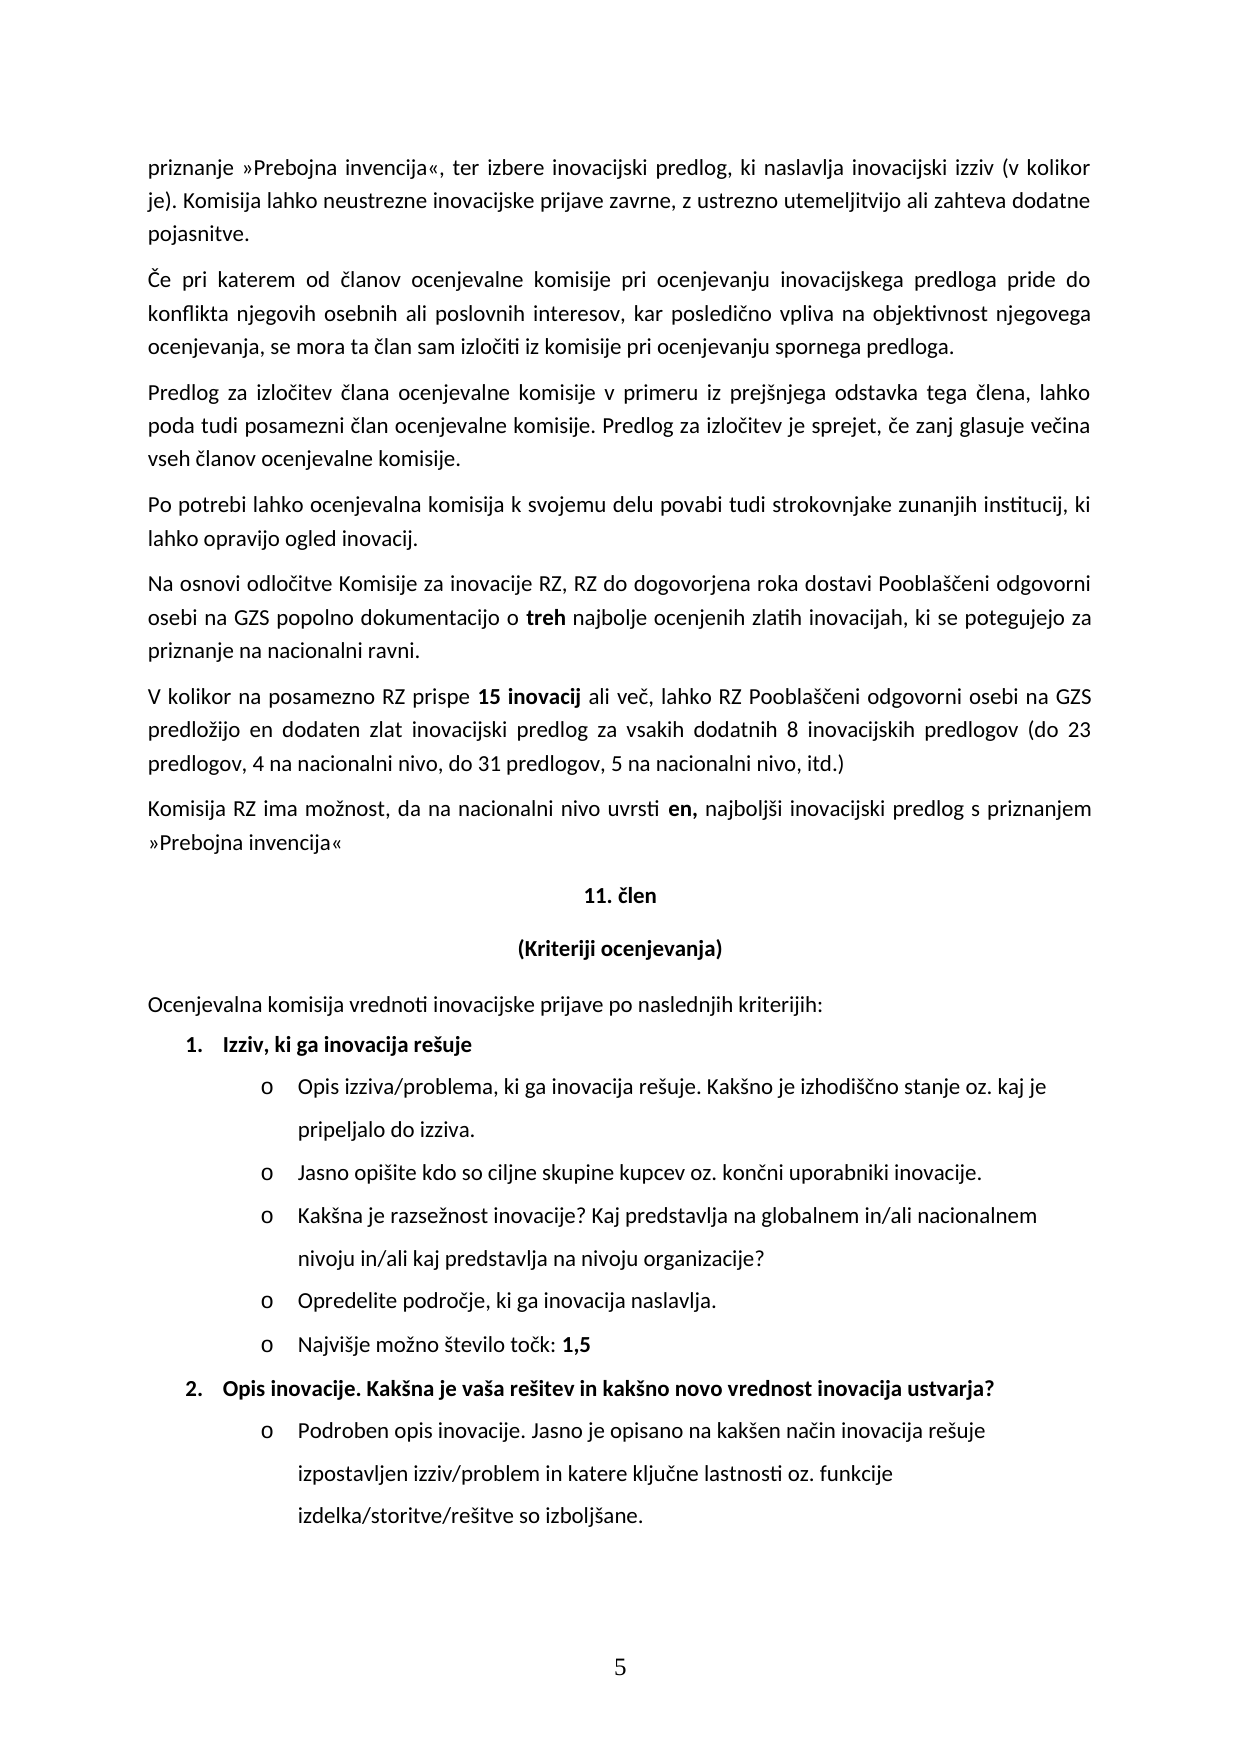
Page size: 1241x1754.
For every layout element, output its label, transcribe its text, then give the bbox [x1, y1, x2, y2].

list Podroben opis inovacije. Jasno je opisano na kakšen način inovacija rešuje izpostavljen izziv/problem in katere ključne lastnosti oz. funkcije izdelka/storitve/rešitve so izboljšane. [260, 1416, 1093, 1529]
list Najvišje možno število točk: 1,5 [260, 1330, 1093, 1359]
list Izziv, ki ga inovacija rešuje [185, 1031, 1093, 1058]
list Opis inovacije. Kakšna je vaša rešitev in kakšno novo vrednost inovacija ustvarja? [185, 1374, 1093, 1402]
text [148, 148, 1093, 248]
text Če pri katerem od članov ocenjevalne komisije pri ocenjevanju inovacijskega predloga pride do konflikta njegovih osebnih ali poslovnih interesov, kar posledično vpliva na objektivnost njegovega ocenjevanja, se mora ta član sam izločiti iz komisije pri ocenjevanju spornega predloga. [148, 260, 1093, 360]
text V kolikor na posamezno RZ prispe 15 inovacij ali več, lahko RZ Pooblaščeni odgovorni osebi na GZS predložijo en dodaten zlat inovacijski predlog za vsakih dodatnih 8 inovacijskih predlogov (do 23 predlogov, 4 na nacionalni nivo, do 31 predlogov, 5 na nacionalni nivo, itd.) [148, 677, 1093, 777]
list Kakšna je razsežnost inovacije? Kaj predstavlja na globalnem in/ali nacionalnem nivoju in/ali kaj predstavlja na nivoju organizacije? [260, 1201, 1093, 1272]
list Opis izziva/problema, ki ga inovacija rešuje. Kakšno je izhodiščno stanje oz. kaj je pripeljalo do izziva. [260, 1072, 1093, 1144]
list Jasno opišite kdo so ciljne skupine kupcev oz. končni uporabniki inovacije. [260, 1158, 1093, 1187]
text Predlog za izločitev člana ocenjevalne komisije v primeru iz prejšnjega odstavka tega člena, lahko poda tudi posamezni član ocenjevalne komisije. Predlog za izločitev je sprejet, če zanj glasuje večina vseh članov ocenjevalne komisije. [148, 373, 1093, 473]
text 11. člen [148, 881, 1093, 909]
text Na osnovi odločitve Komisije za inovacije RZ, RZ do dogovorjena roka dostavi Pooblaščeni odgovorni osebi na GZS popolno dokumentacijo o treh najbolje ocenjenih zlatih inovacijah, ki se potegujejo za priznanje na nacionalni ravni. [148, 564, 1093, 664]
text Ocenjevalna komisija vrednoti inovacijske prijave po naslednjih kriterijih: [148, 990, 1093, 1018]
text Komisija RZ ima možnost, da na nacionalni nivo uvrsti en, najboljši inovacijski predlog s priznanjem »Prebojna invencija« [148, 789, 1093, 856]
list Opredelite področje, ki ga inovacija naslavlja. [260, 1286, 1093, 1316]
text Po potrebi lahko ocenjevalna komisija k svojemu delu povabi tudi strokovnjake zunanjih institucij, ki lahko opravijo ogled inovacij. [148, 485, 1093, 552]
text (Kriteriji ocenjevanja) [148, 934, 1093, 962]
